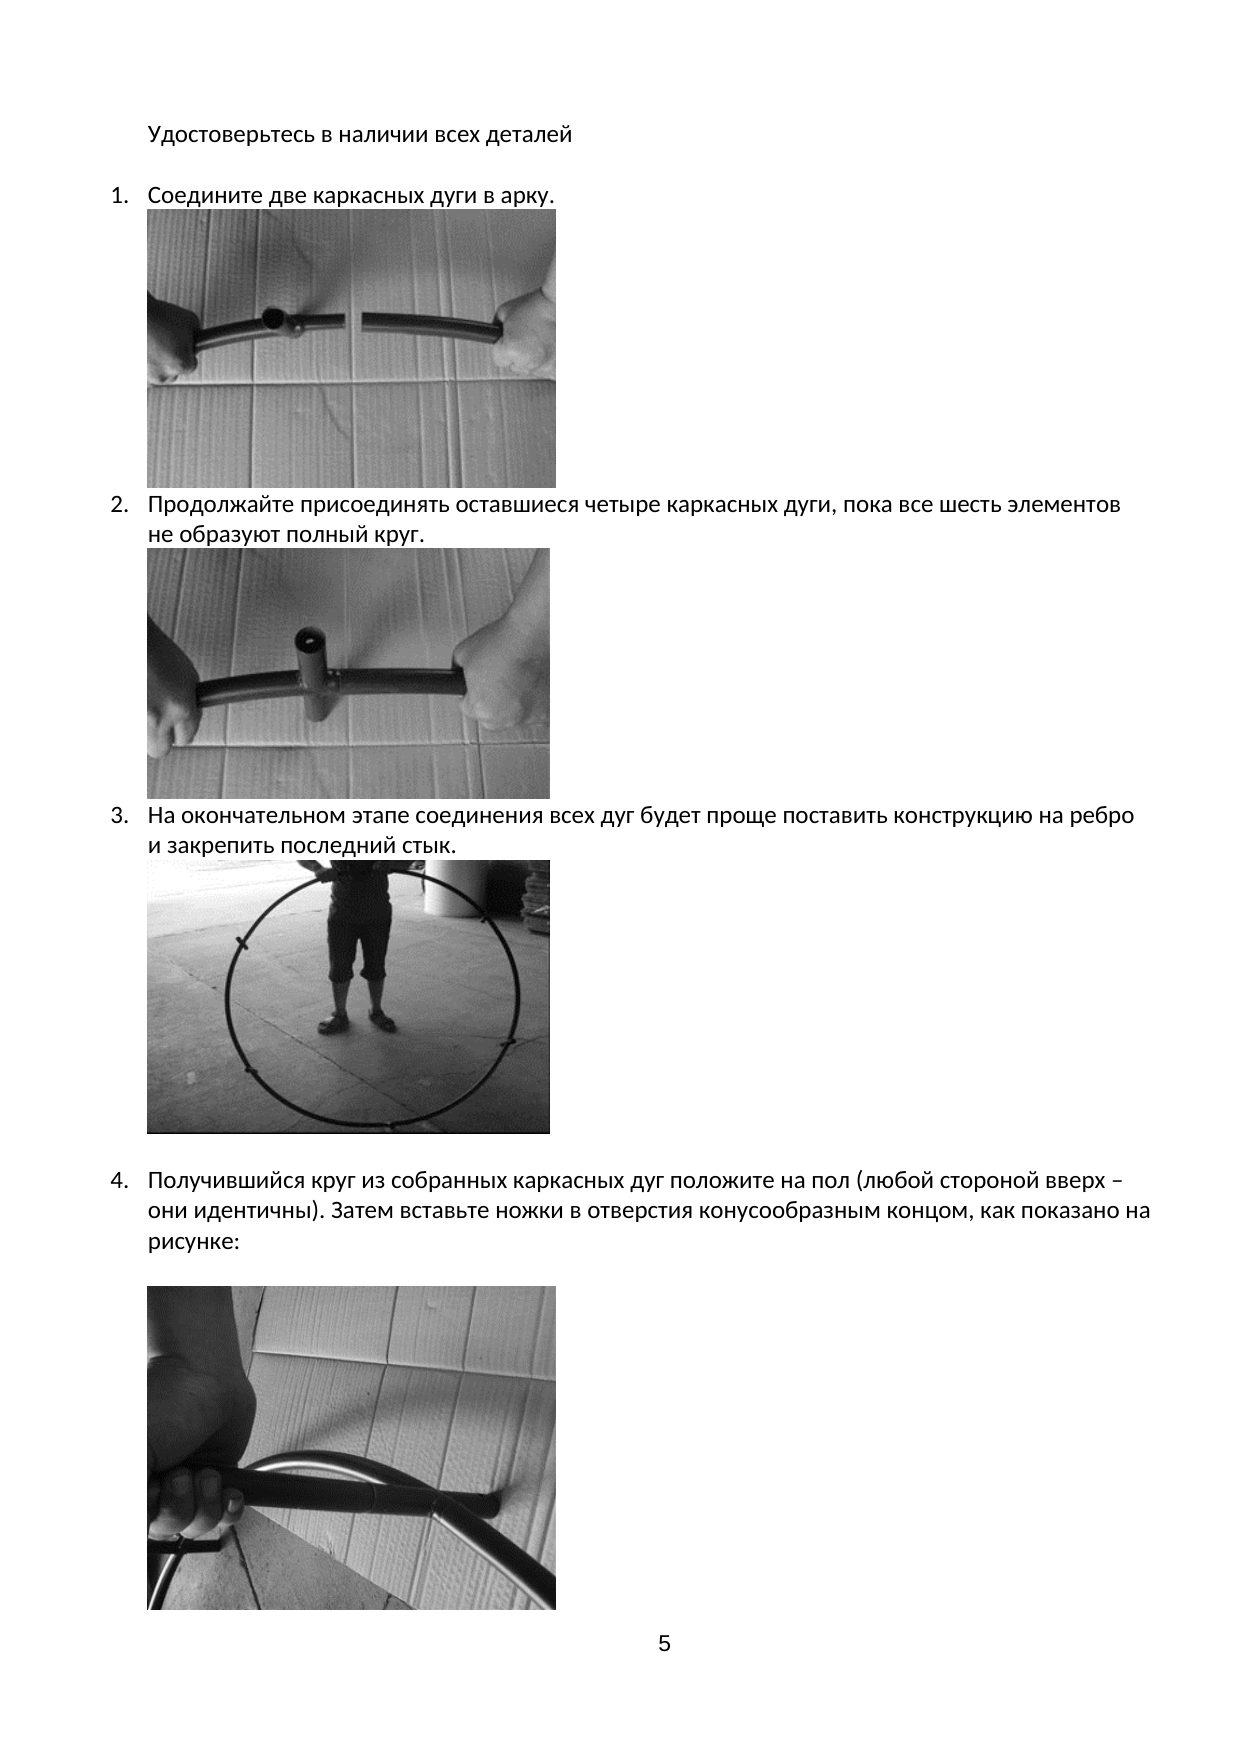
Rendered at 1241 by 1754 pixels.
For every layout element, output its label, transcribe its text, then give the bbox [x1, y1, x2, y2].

picture [147, 209, 556, 488]
list Получившийся круг из собранных каркасных дуг положите на пол (любой стороной вверх – они идентичны). Затем вставьте ножки в отверстия конусообразным концом, как показано на рисунке: [110, 1164, 1152, 1256]
picture [147, 1286, 556, 1610]
text Удостоверьтесь в наличии всех деталей [148, 118, 1152, 149]
list Продолжайте присоединять оставшиеся четыре каркасных дуги, пока все шесть элементов не образуют полный круг. [110, 488, 1152, 549]
picture [147, 860, 550, 1134]
list На окончательном этапе соединения всех дуг будет проще поставить конструкцию на ребро и закрепить последний стык. [110, 799, 1152, 860]
list Соедините две каркасных дуги в арку. [110, 179, 1152, 210]
picture [147, 548, 550, 799]
